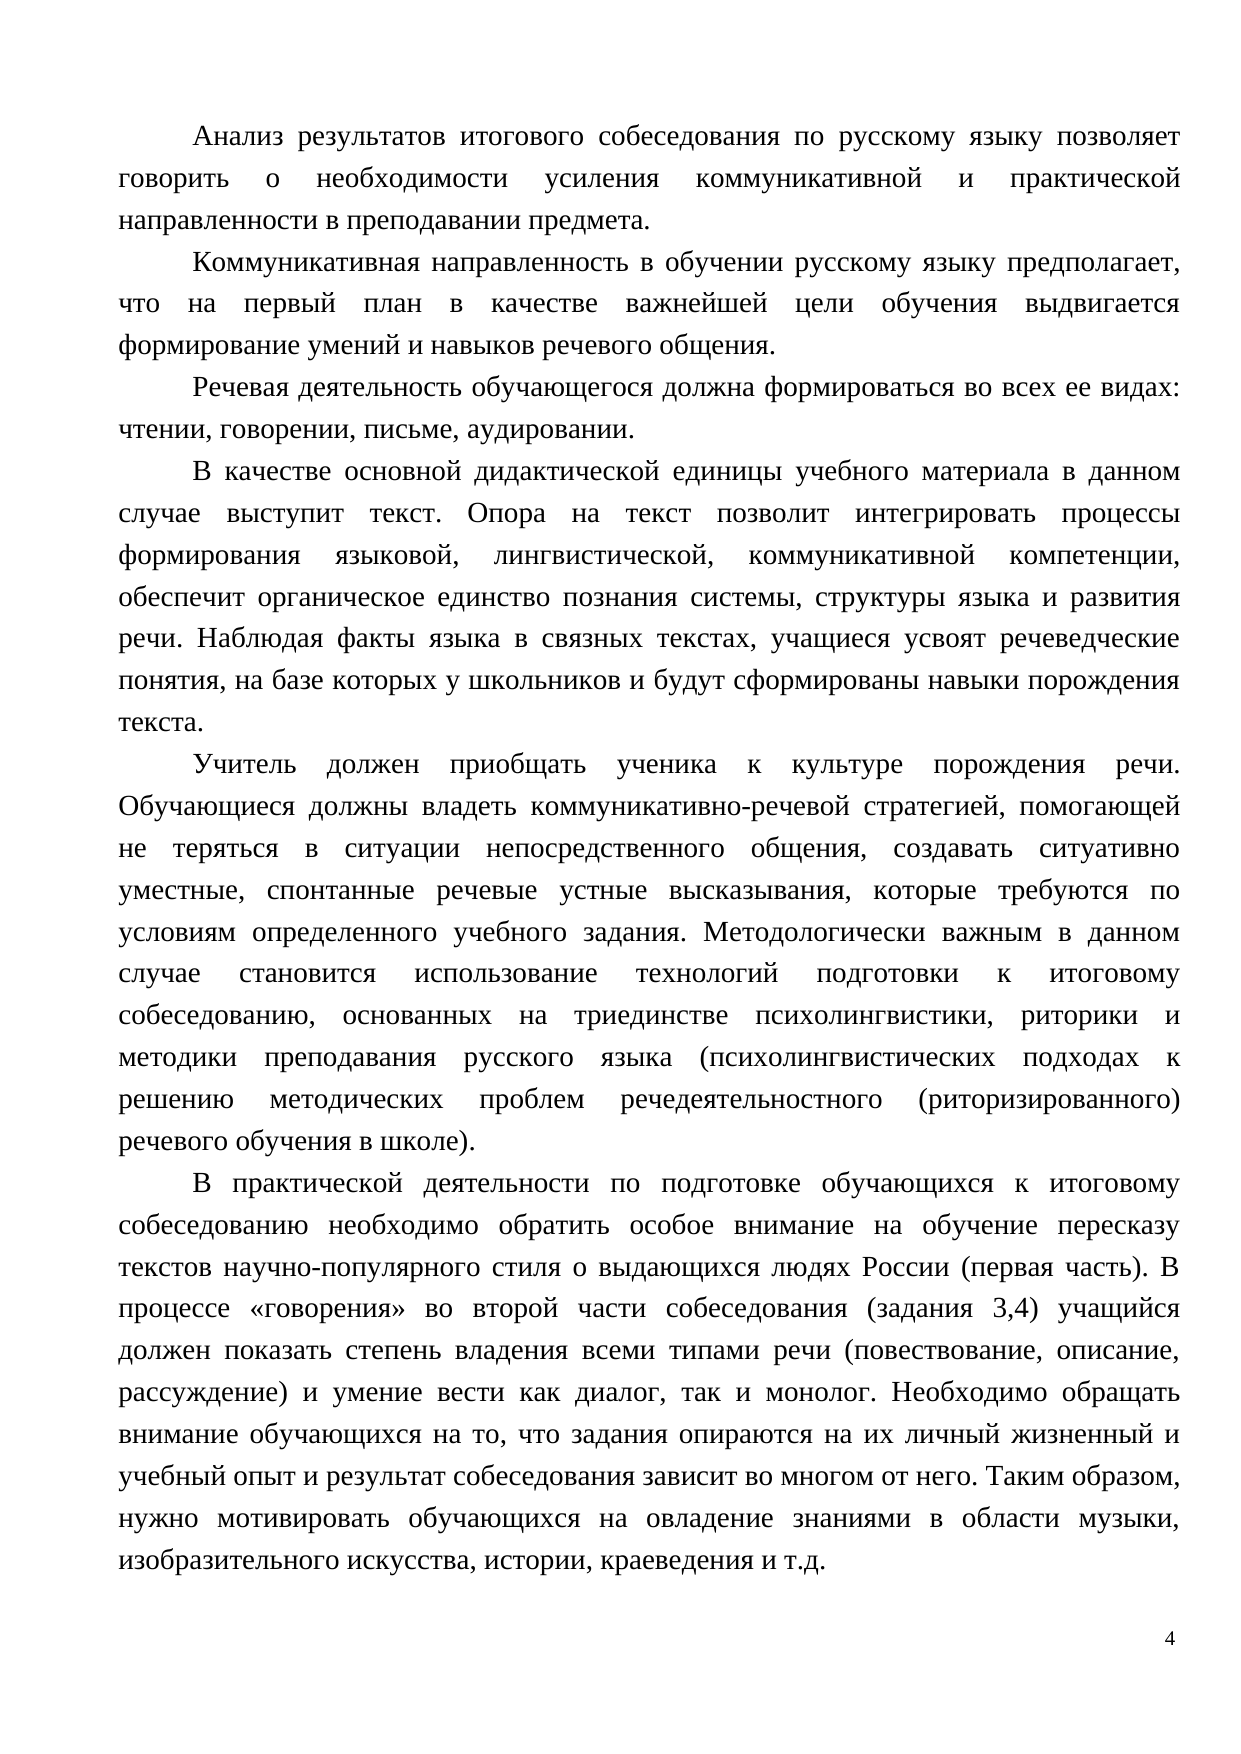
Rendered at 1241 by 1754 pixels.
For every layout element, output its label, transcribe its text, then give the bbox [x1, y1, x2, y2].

text Коммуникативная направленность в обучении русскому языку предполагает, что на первый план в качестве важнейшей цели обучения выдвигается формирование умений и навыков речевого общения. [118, 244, 1181, 361]
text Речевая деятельность обучающегося должна формироваться во всех ее видах: чтении, говорении, письме, аудировании. [118, 369, 1181, 445]
text Учитель должен приобщать ученика к культуре порождения речи. Обучающиеся должны владеть коммуникативно-речевой стратегией, помогающей не теряться в ситуации непосредственного общения, создавать ситуативно уместные, спонтанные речевые устные высказывания, которые требуются по условиям определенного учебного задания. Методологически важным в данном случае становится использование технологий подготовки к итоговому собеседованию, основанных на триединстве психолингвистики, риторики и методики преподавания русского языка (психолингвистических подходах к решению методических проблем речедеятельностного (риторизированного) речевого обучения в школе). [118, 746, 1181, 1157]
text Анализ результатов итогового собеседования по русскому языку позволяет говорить о необходимости усиления коммуникативной и практической направленности в преподавании предмета. [118, 118, 1181, 235]
text В качестве основной дидактической единицы учебного материала в данном случае выступит текст. Опора на текст позволит интегрировать процессы формирования языковой, лингвистической, коммуникативной компетенции, обеспечит органическое единство познания системы, структуры языка и развития речи. Наблюдая факты языка в связных текстах, учащиеся усвоят речеведческие понятия, на базе которых у школьников и будут сформированы навыки порождения текста. [118, 453, 1181, 738]
text В практической деятельности по подготовке обучающихся к итоговому собеседованию необходимо обратить особое внимание на обучение пересказу текстов научно-популярного стиля о выдающихся людях России (первая часть). В процессе «говорения» во второй части собеседования (задания 3,4) учащийся должен показать степень владения всеми типами речи (повествование, описание, рассуждение) и умение вести как диалог, так и монолог. Необходимо обращать внимание обучающихся на то, что задания опираются на их личный жизненный и учебный опыт и результат собеседования зависит во многом от него. Таким образом, нужно мотивировать обучающихся на овладение знаниями в области музыки, изобразительного искусства, истории, краеведения и т.д. [118, 1165, 1181, 1575]
